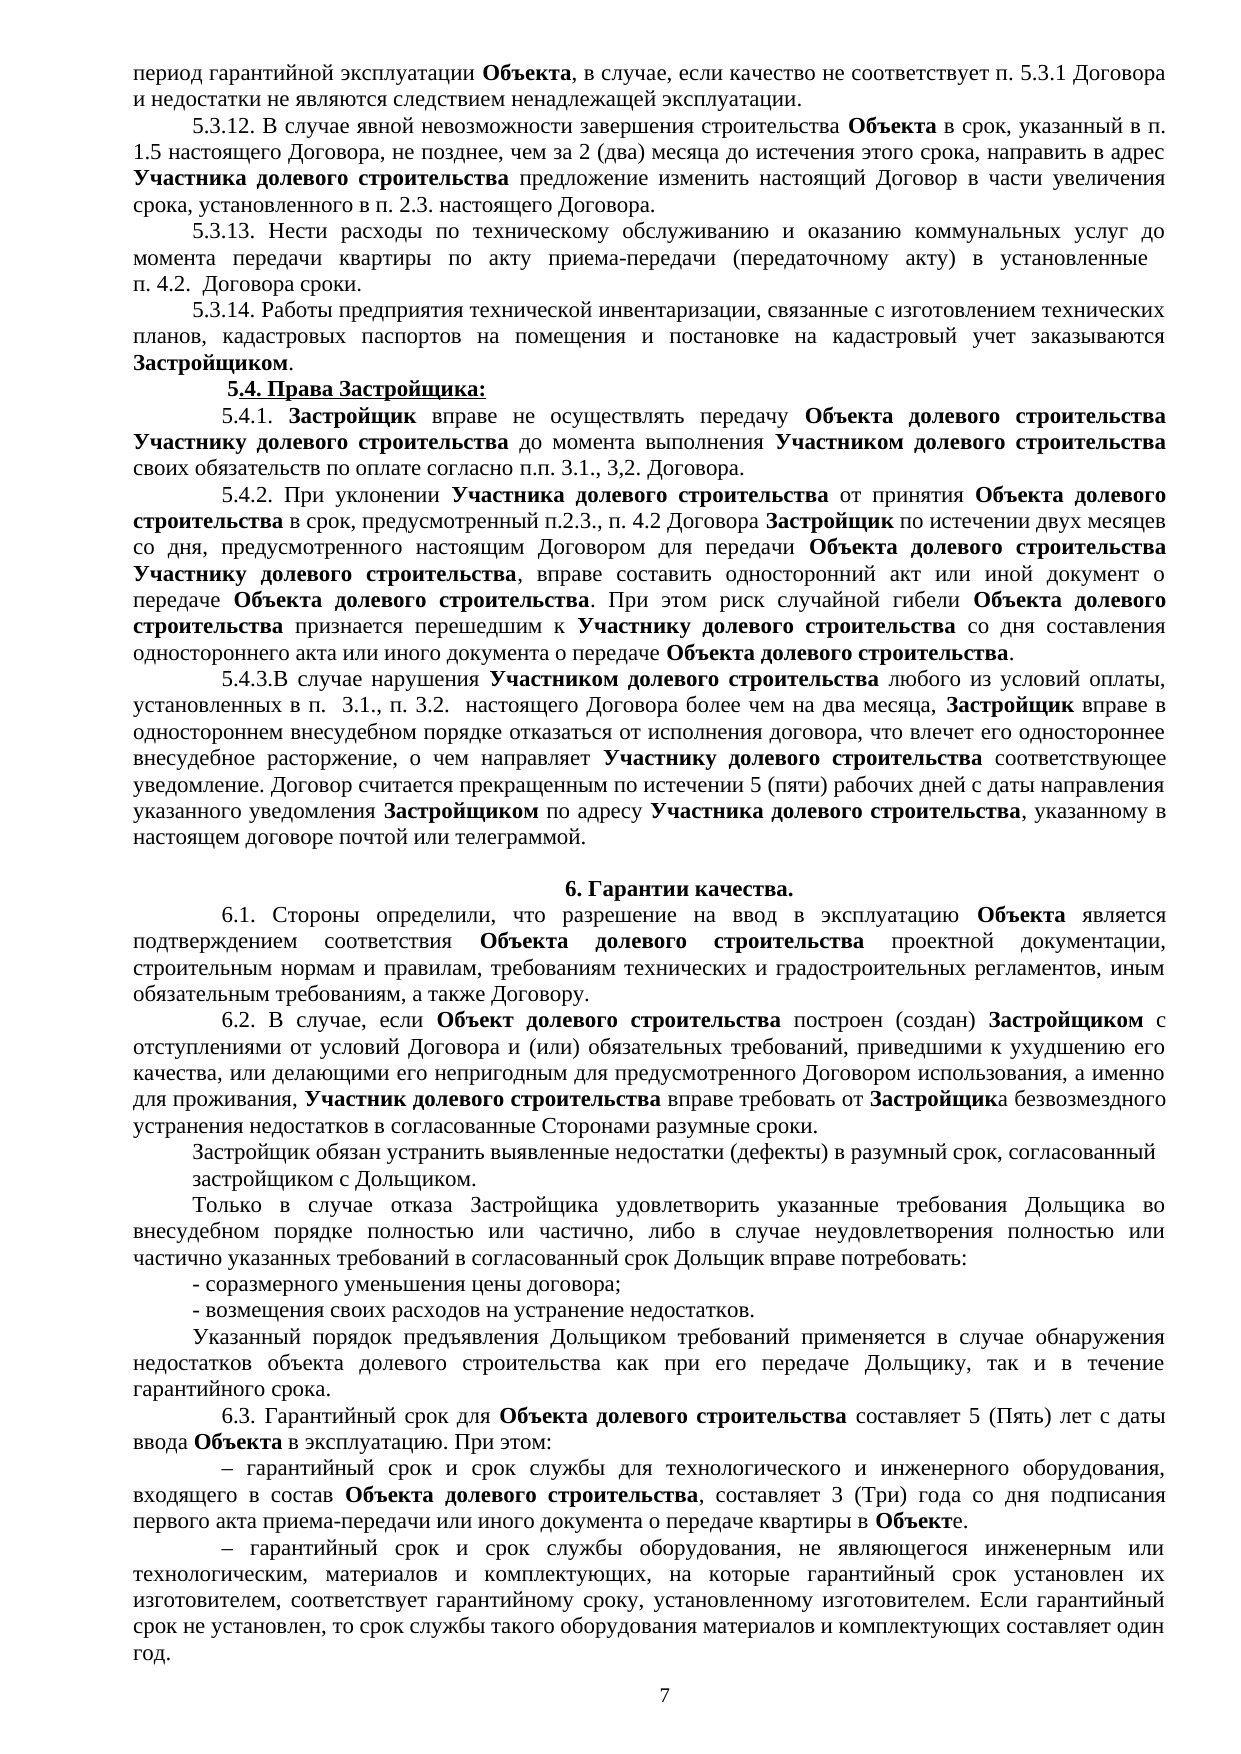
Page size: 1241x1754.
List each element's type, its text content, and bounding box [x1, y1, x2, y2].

text – гарантийный срок и срок службы для технологического и инженерного оборудования, входящего в состав Объекта долевого строительства, составляет 3 (Три) года со дня подписания первого акта приема-передачи или иного документа о передаче квартиры в Объекте. [148, 1454, 1181, 1533]
text 5.4.3.В случае нарушения Участником долевого строительства любого из условий оплаты, установленных в п. 3.1., п. 3.2. настоящего Договора более чем на два месяца, Застройщик вправе в одностороннем внесудебном порядке отказаться от исполнения договора, что влечет его одностороннее внесудебное расторжение, о чем направляет Участнику долевого строительства соответствующее уведомление. Договор считается прекращенным по истечении 5 (пяти) рабочих дней с даты направления указанного уведомления Застройщиком по адресу Участника долевого строительства, указанному в настоящем договоре почтой или телеграммой. [148, 665, 1181, 850]
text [148, 59, 1181, 112]
text 5.3.13. Нести расходы по техническому обслуживанию и оказанию коммунальных услуг до момента передачи квартиры по акту приема-передачи (передаточному акту) в установленные п. 4.2. Договора сроки. [148, 217, 1181, 296]
text - возмещения своих расходов на устранение недостатков. [148, 1296, 1181, 1323]
text 6.2. В случае, если Объект долевого строительства построен (создан) Застройщиком с отступлениями от условий Договора и (или) обязательных требований, приведшими к ухудшению его качества, или делающими его непригодным для предусмотренного Договором использования, а именно для проживания, Участник долевого строительства вправе требовать от Застройщика безвозмездного устранения недостатков в согласованные Сторонами разумные сроки. [148, 1006, 1181, 1138]
text 5.3.12. В случае явной невозможности завершения строительства Объекта в срок, указанный в п. 1.5 настоящего Договора, не позднее, чем за 2 (два) месяца до истечения этого срока, направить в адрес Участника долевого строительства предложение изменить настоящий Договор в части увеличения срока, установленного в п. 2.3. настоящего Договора. [148, 112, 1181, 217]
text – гарантийный срок и срок службы оборудования, не являющегося инженерным или технологическим, материалов и комплектующих, на которые гарантийный срок установлен их изготовителем, соответствует гарантийному сроку, установленному изготовителем. Если гарантийный срок не установлен, то срок службы такого оборудования материалов и комплектующих составляет один год. [148, 1533, 1181, 1665]
text 5.4. Права Застройщика: [148, 375, 1181, 402]
text Только в случае отказа Застройщика удовлетворить указанные требования Дольщика во внесудебном порядке полностью или частично, либо в случае неудовлетворения полностью или частично указанных требований в согласованный срок Дольщик вправе потребовать: [148, 1191, 1181, 1270]
text 6.1. Стороны определили, что разрешение на ввод в эксплуатацию Объекта является подтверждением соответствия Объекта долевого строительства проектной документации, строительным нормам и правилам, требованиям технических и градостроительных регламентов, иным обязательным требованиям, а также Договору. [148, 901, 1181, 1006]
text 5.4.2. При уклонении Участника долевого строительства от принятия Объекта долевого строительства в срок, предусмотренный п.2.3., п. 4.2 Договора Застройщик по истечении двух месяцев со дня, предусмотренного настоящим Договором для передачи Объекта долевого строительства Участнику долевого строительства, вправе составить односторонний акт или иной документ о передаче Объекта долевого строительства. При этом риск случайной гибели Объекта долевого строительства признается перешедшим к Участнику долевого строительства со дня составления одностороннего акта или иного документа о передаче Объекта долевого строительства. [148, 481, 1181, 665]
text 5.3.14. Работы предприятия технической инвентаризации, связанные с изготовлением технических планов, кадастровых паспортов на помещения и постановке на кадастровый учет заказываются Застройщиком. [148, 296, 1181, 375]
text - соразмерного уменьшения цены договора; [148, 1270, 1181, 1296]
text 6. Гарантии качества. [133, 875, 1166, 901]
text 6.3. Гарантийный срок для Объекта долевого строительства составляет 5 (Пять) лет с даты ввода Объекта в эксплуатацию. При этом: [148, 1402, 1181, 1454]
text 5.4.1. Застройщик вправе не осуществлять передачу Объекта долевого строительства Участнику долевого строительства до момента выполнения Участником долевого строительства своих обязательств по оплате согласно п.п. 3.1., 3,2. Договора. [148, 402, 1181, 481]
text застройщиком с Дольщиком. [148, 1164, 1181, 1191]
text Указанный порядок предъявления Дольщиком требований применяется в случае обнаружения недостатков объекта долевого строительства как при его передаче Дольщику, так и в течение гарантийного срока. [148, 1323, 1181, 1402]
text Застройщик обязан устранить выявленные недостатки (дефекты) в разумный срок, согласованный [148, 1138, 1181, 1164]
